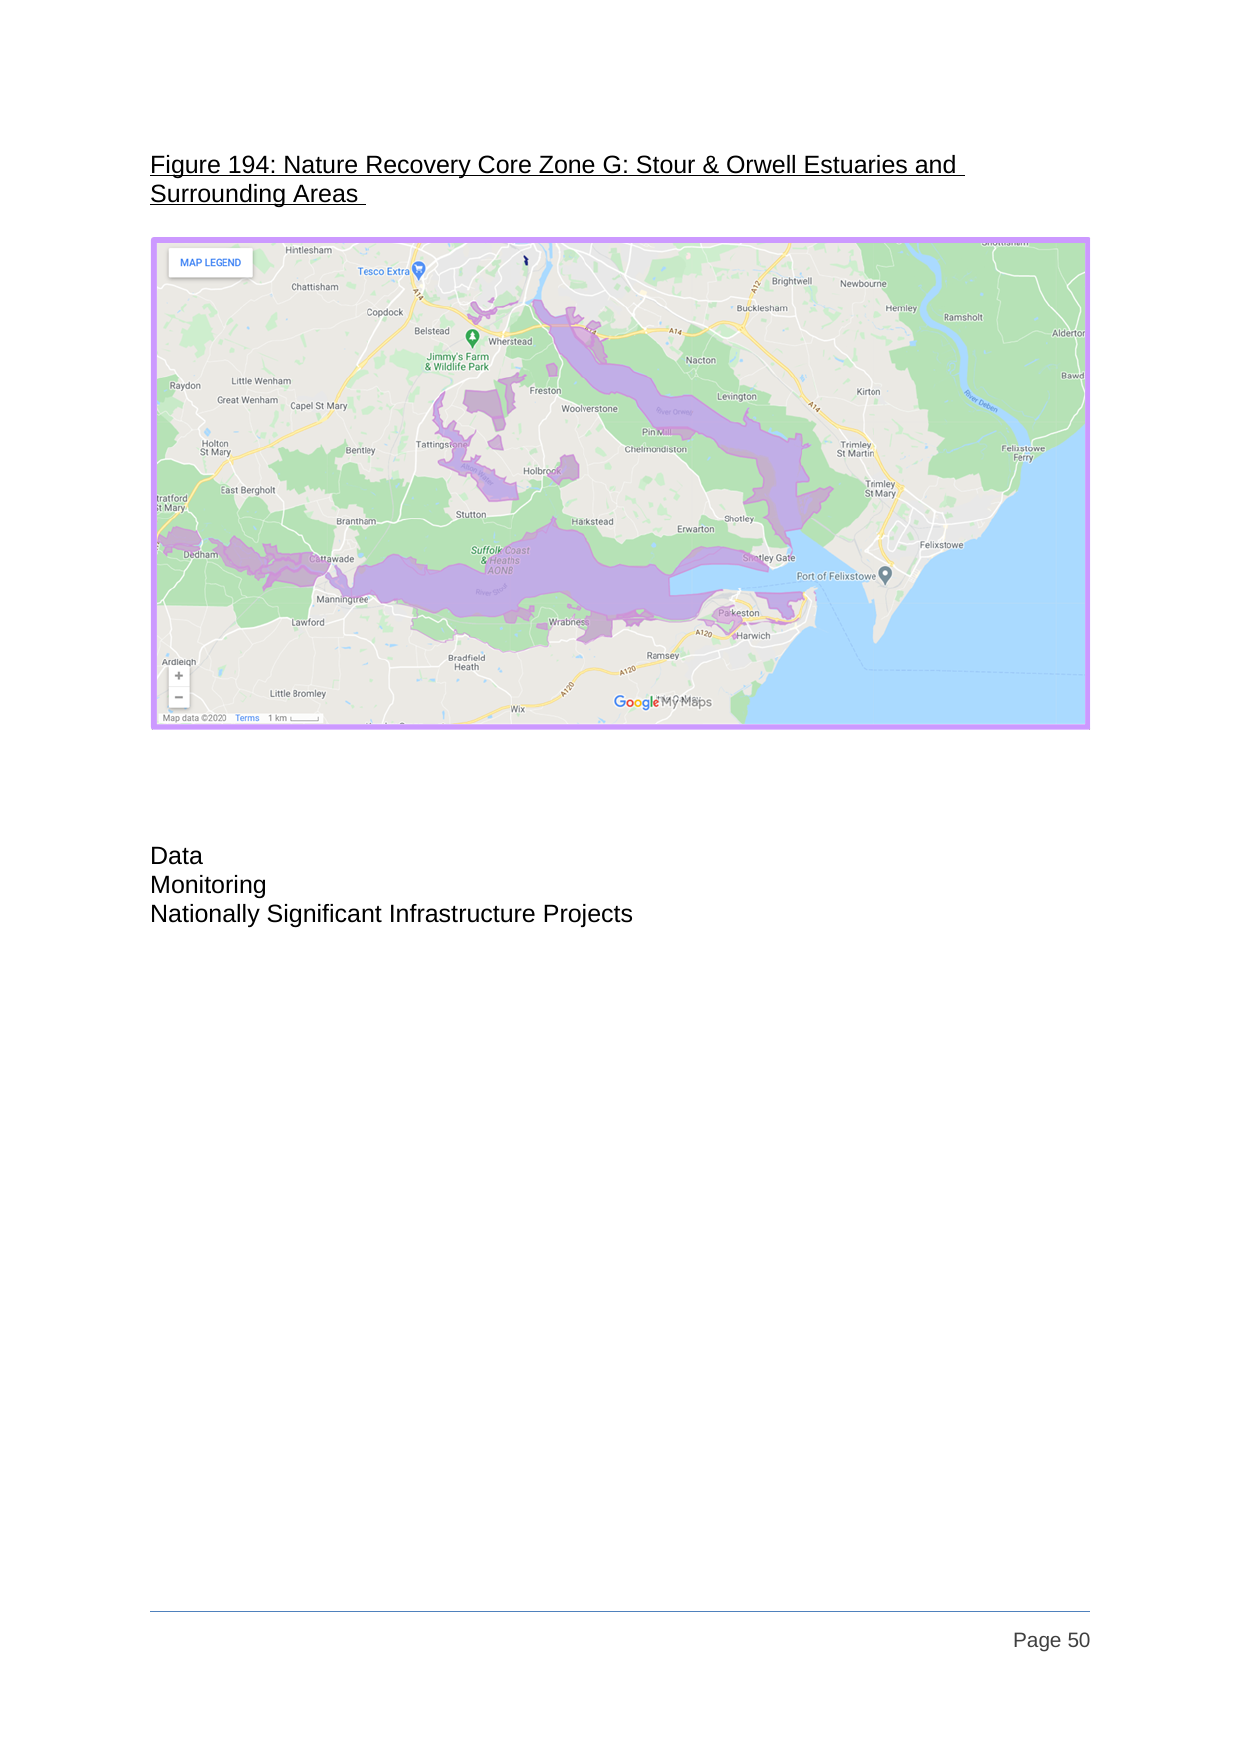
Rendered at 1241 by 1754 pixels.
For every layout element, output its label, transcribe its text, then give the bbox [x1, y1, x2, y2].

text Figure 194: Nature Recovery Core Zone G: Stour & Orwell Estuaries and Surrounding Areas [150, 150, 1090, 207]
picture [150, 236, 1091, 730]
text Nationally Significant Infrastructure Projects [150, 899, 1090, 927]
text Data [150, 841, 1090, 870]
text Monitoring [150, 870, 1090, 899]
